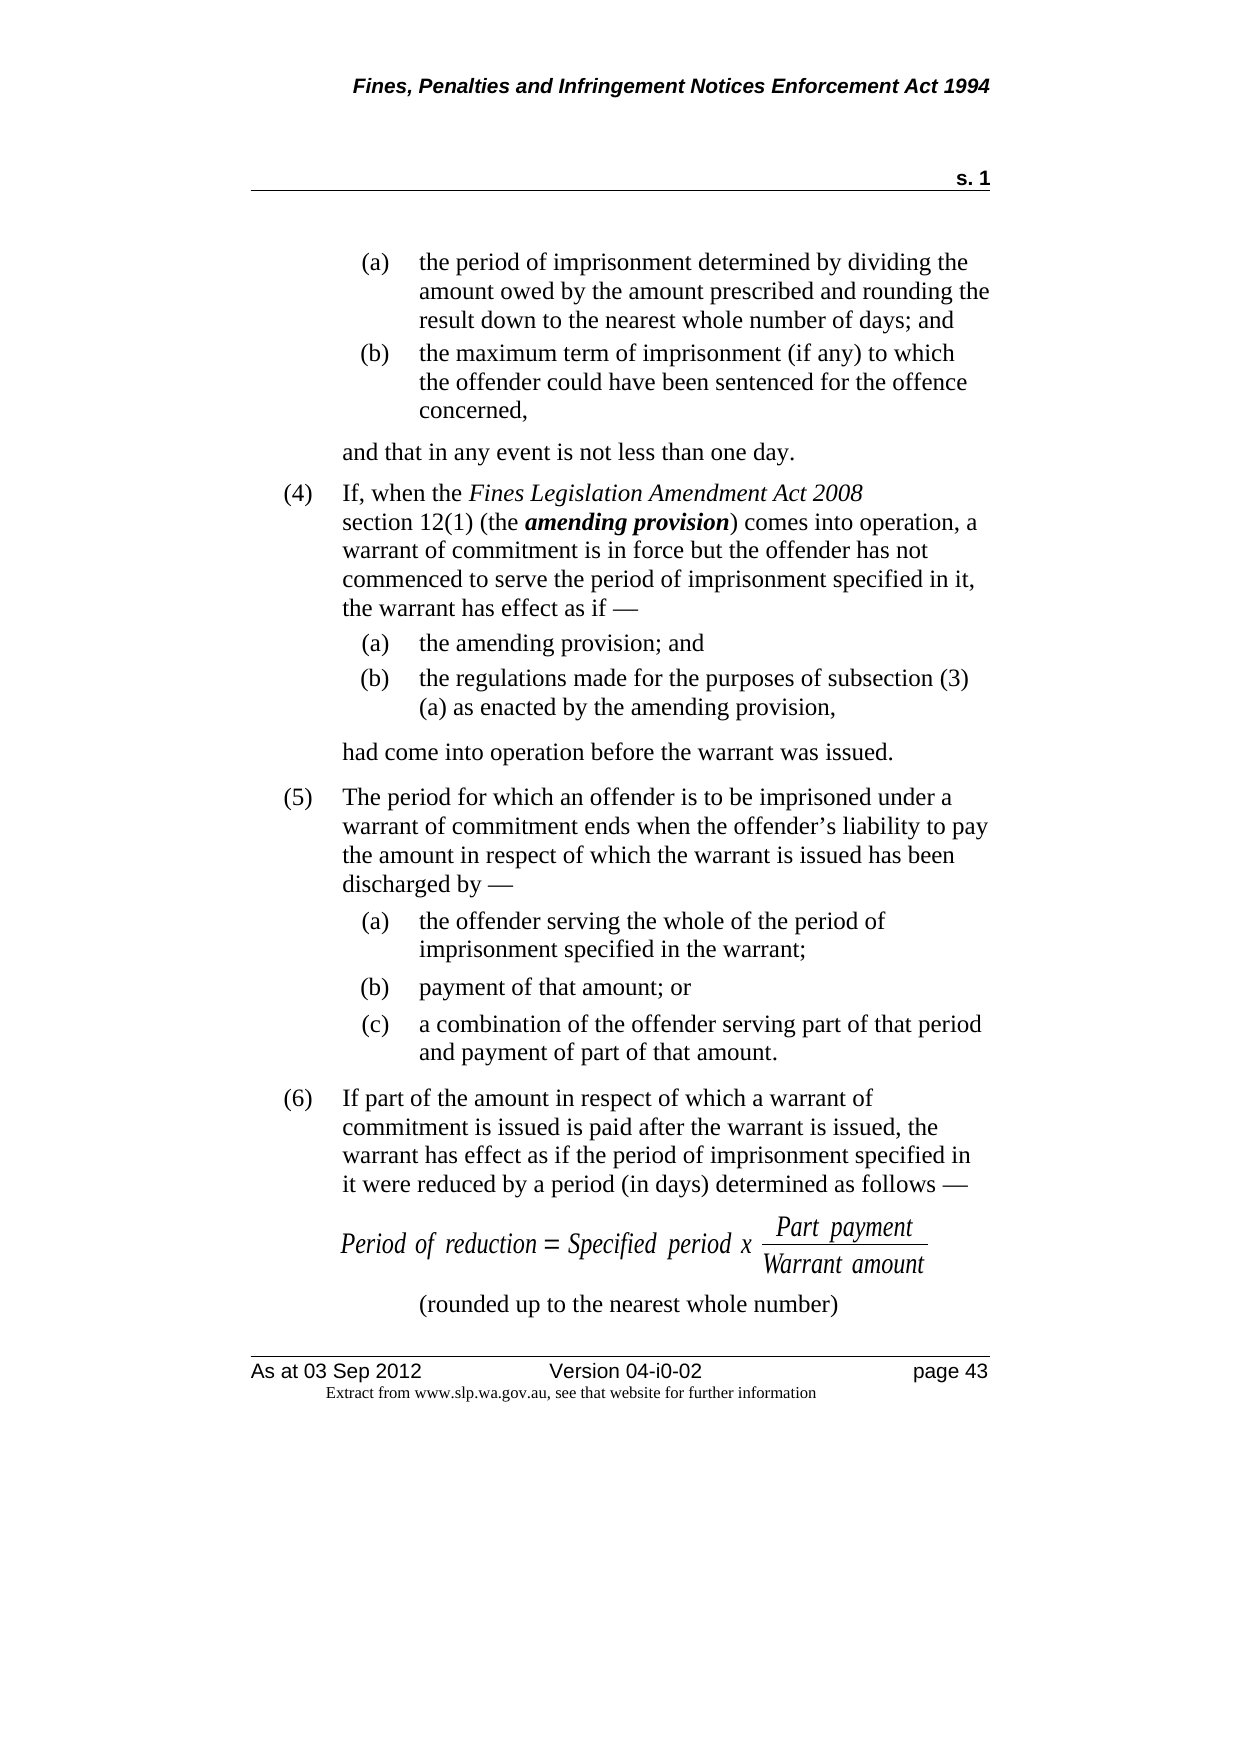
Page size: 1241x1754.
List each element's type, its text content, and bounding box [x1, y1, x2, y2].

text and that in any event is not less than one day. [251, 437, 990, 465]
text (b) the maximum term of imprisonment (if any) to which the offender could have been sentenced for the offence concerned, [251, 338, 990, 424]
text (a) the offender serving the whole of the period of imprisonment specified in the warrant; [251, 906, 990, 963]
text (a) the period of imprisonment determined by dividing the amount owed by the amount prescribed and rounding the result down to the nearest whole number of days; and [251, 247, 990, 334]
text (4) If, when the Fines Legislation Amendment Act 2008 section 12(1) (the amending provision) comes into operation, a warrant of commitment is in force but the offender has not commenced to serve the period of imprisonment specified in it, the warrant has effect as if — [251, 478, 990, 622]
text (5) The period for which an offender is to be imprisoned under a warrant of commitment ends when the offender’s liability to pay the amount in respect of which the warrant is issued has been discharged by — [251, 782, 990, 897]
text (a) the amending provision; and [251, 628, 990, 657]
text (b) payment of that amount; or [251, 972, 990, 1000]
text (b) the regulations made for the purposes of subsection (3)(a) as enacted by the amending provision, [251, 663, 990, 720]
text (6) If part of the amount in respect of which a warrant of commitment is issued is paid after the warrant is issued, the warrant has effect as if the period of imprisonment specified in it were reduced by a period (in days) determined as follows — [251, 1083, 990, 1198]
text had come into operation before the warrant was issued. [251, 737, 990, 766]
text (rounded up to the nearest whole number) [251, 1289, 990, 1318]
text (c) a combination of the offender serving part of that period and payment of part of that amount. [251, 1009, 990, 1066]
